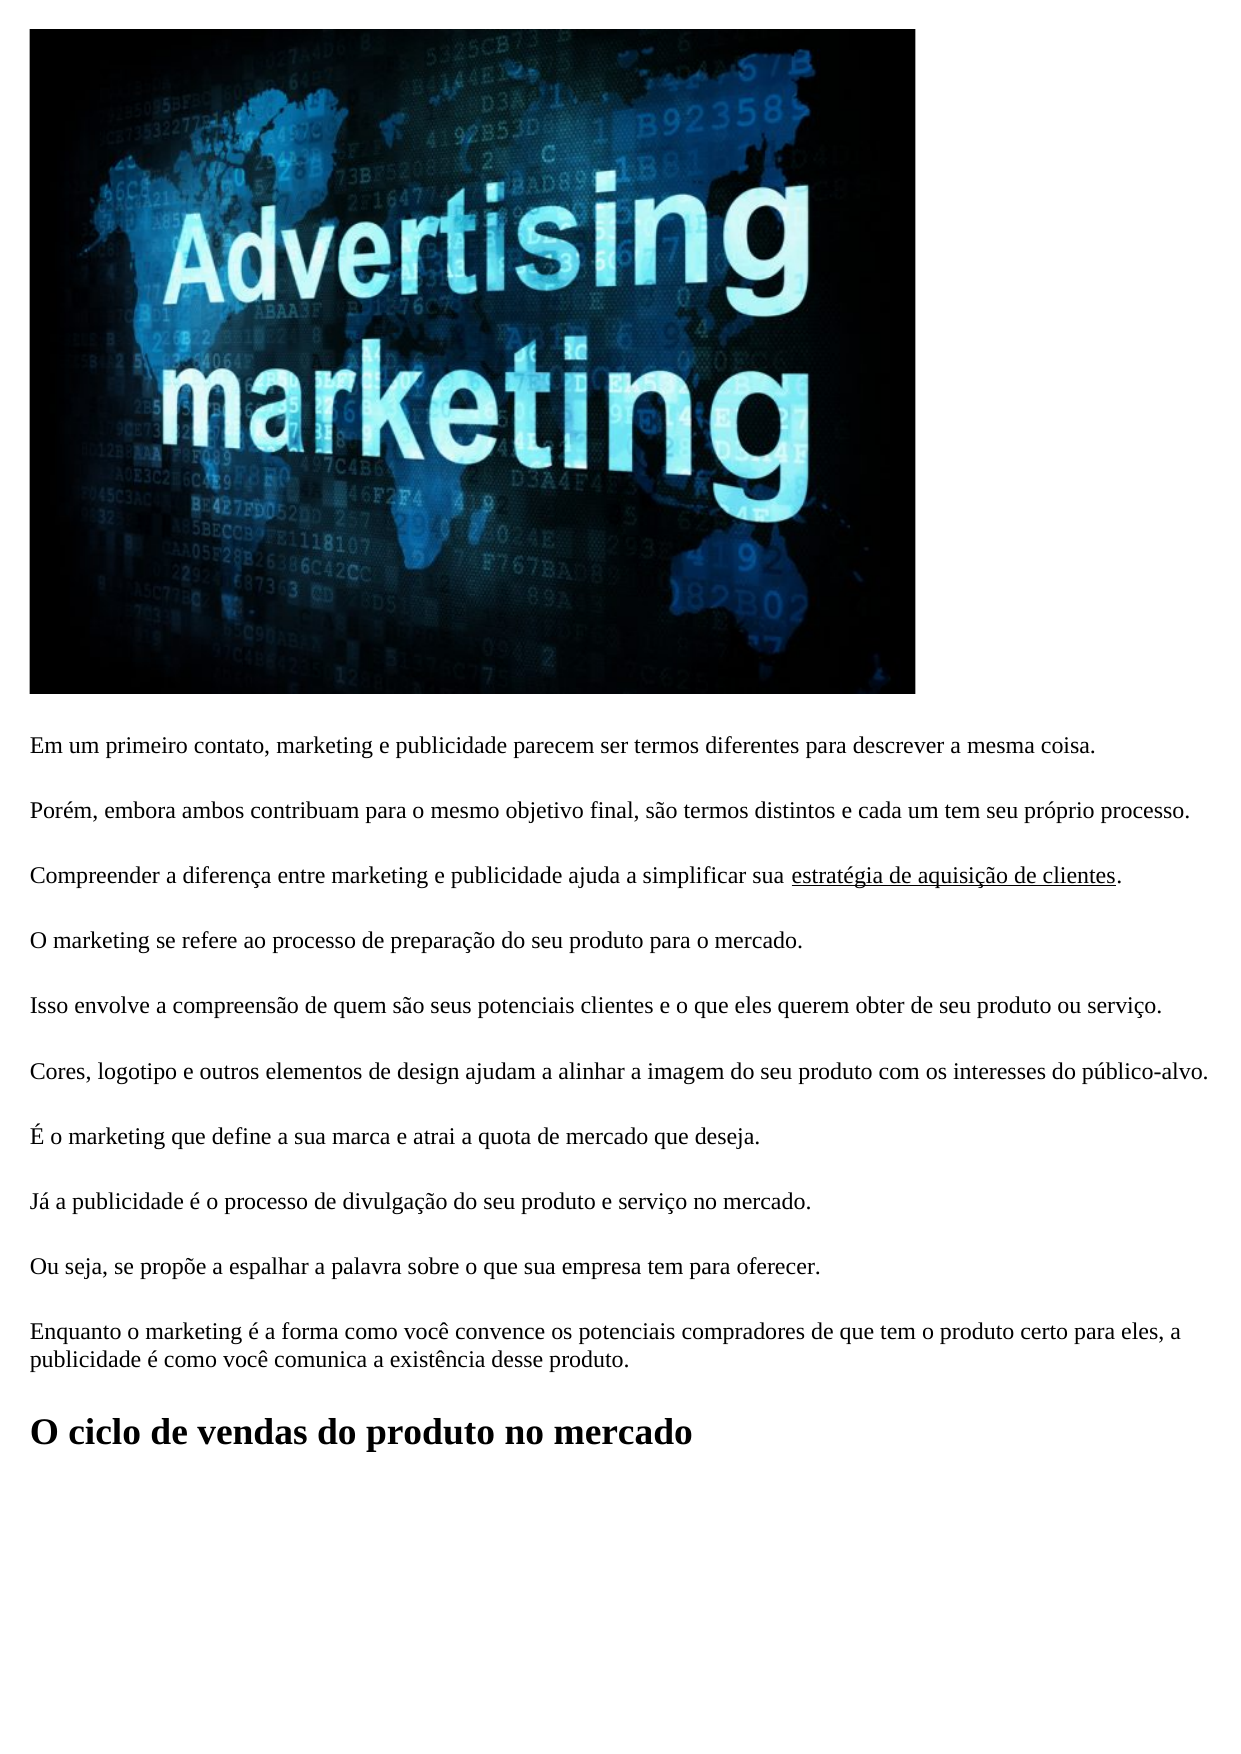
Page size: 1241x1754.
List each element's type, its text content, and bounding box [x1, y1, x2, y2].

text O ciclo de vendas do produto no mercado [29, 1410, 1211, 1453]
text Porém, embora ambos contribuam para o mesmo objetivo final, são termos distintos e cada um tem seu próprio processo. [29, 796, 1211, 824]
text O marketing se refere ao processo de preparação do seu produto para o mercado. [29, 926, 1211, 954]
text Isso envolve a compreensão de quem são seus potenciais clientes e o que eles querem obter de seu produto ou serviço. [29, 992, 1211, 1019]
text É o marketing que define a sua marca e atrai a quota de mercado que deseja. [29, 1122, 1211, 1149]
text Compreender a diferença entre marketing e publicidade ajuda a simplificar sua estratégia de aquisição de clientes. [29, 861, 1211, 889]
picture [29, 29, 916, 694]
text Cores, logotipo e outros elementos de design ajudam a alinhar a imagem do seu produto com os interesses do público-alvo. [29, 1057, 1211, 1084]
text Em um primeiro contato, marketing e publicidade parecem ser termos diferentes para descrever a mesma coisa. [29, 731, 1211, 759]
text Já a publicidade é o processo de divulgação do seu produto e serviço no mercado. [29, 1187, 1211, 1214]
text Enquanto o marketing é a forma como você convence os potenciais compradores de que tem o produto certo para eles, a publicidade é como você comunica a existência desse produto. [29, 1317, 1211, 1372]
text Ou seja, se propõe a espalhar a palavra sobre o que sua empresa tem para oferecer. [29, 1252, 1211, 1279]
